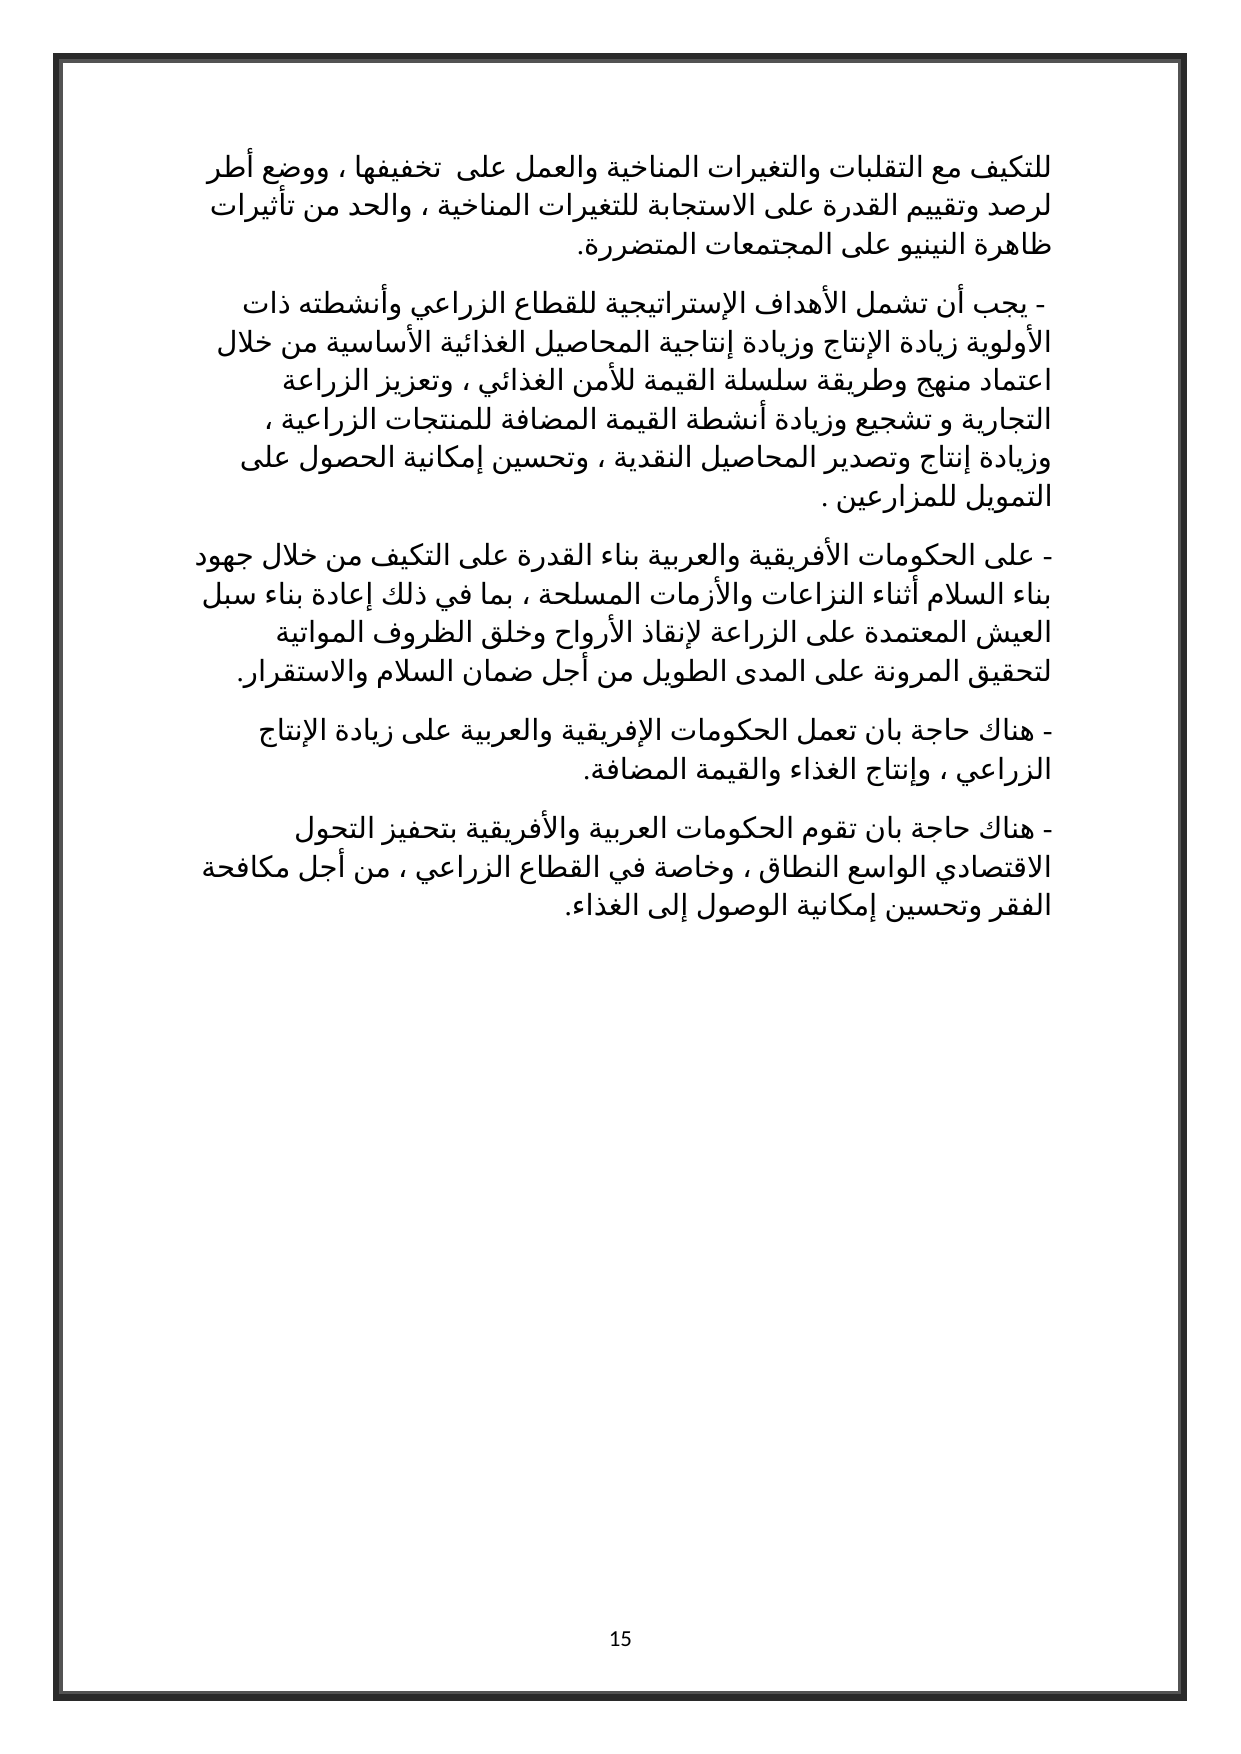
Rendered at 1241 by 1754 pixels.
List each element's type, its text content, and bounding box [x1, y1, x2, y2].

text - على الحكومات الأفريقية والعربية بناء القدرة على التكيف من خلال جهود بناء السلام أثناء النزاعات والأزمات المسلحة ، بما في ذلك إعادة بناء سبل العيش المعتمدة على الزراعة لإنقاذ الأرواح وخلق الظروف المواتية لتحقيق المرونة على المدى الطويل من أجل ضمان السلام والاستقرار. [187, 538, 1053, 688]
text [187, 150, 1053, 261]
text - هناك حاجة بان تقوم الحكومات العربية والأفريقية بتحفيز التحول الاقتصادي الواسع النطاق ، وخاصة في القطاع الزراعي ، من أجل مكافحة الفقر وتحسين إمكانية الوصول إلى الغذاء. [187, 811, 1053, 922]
text - يجب أن تشمل الأهداف الإستراتيجية للقطاع الزراعي وأنشطته ذات الأولوية زيادة الإنتاج وزيادة إنتاجية المحاصيل الغذائية الأساسية من خلال اعتماد منهج وطريقة سلسلة القيمة للأمن الغذائي ، وتعزيز الزراعة التجارية و تشجيع وزيادة أنشطة القيمة المضافة للمنتجات الزراعية ، وزيادة إنتاج وتصدير المحاصيل النقدية ، وتحسين إمكانية الحصول على التمويل للمزارعين . [187, 286, 1053, 513]
text - هناك حاجة بان تعمل الحكومات الإفريقية والعربية على زيادة الإنتاج الزراعي ، وإنتاج الغذاء والقيمة المضافة. [187, 713, 1053, 786]
